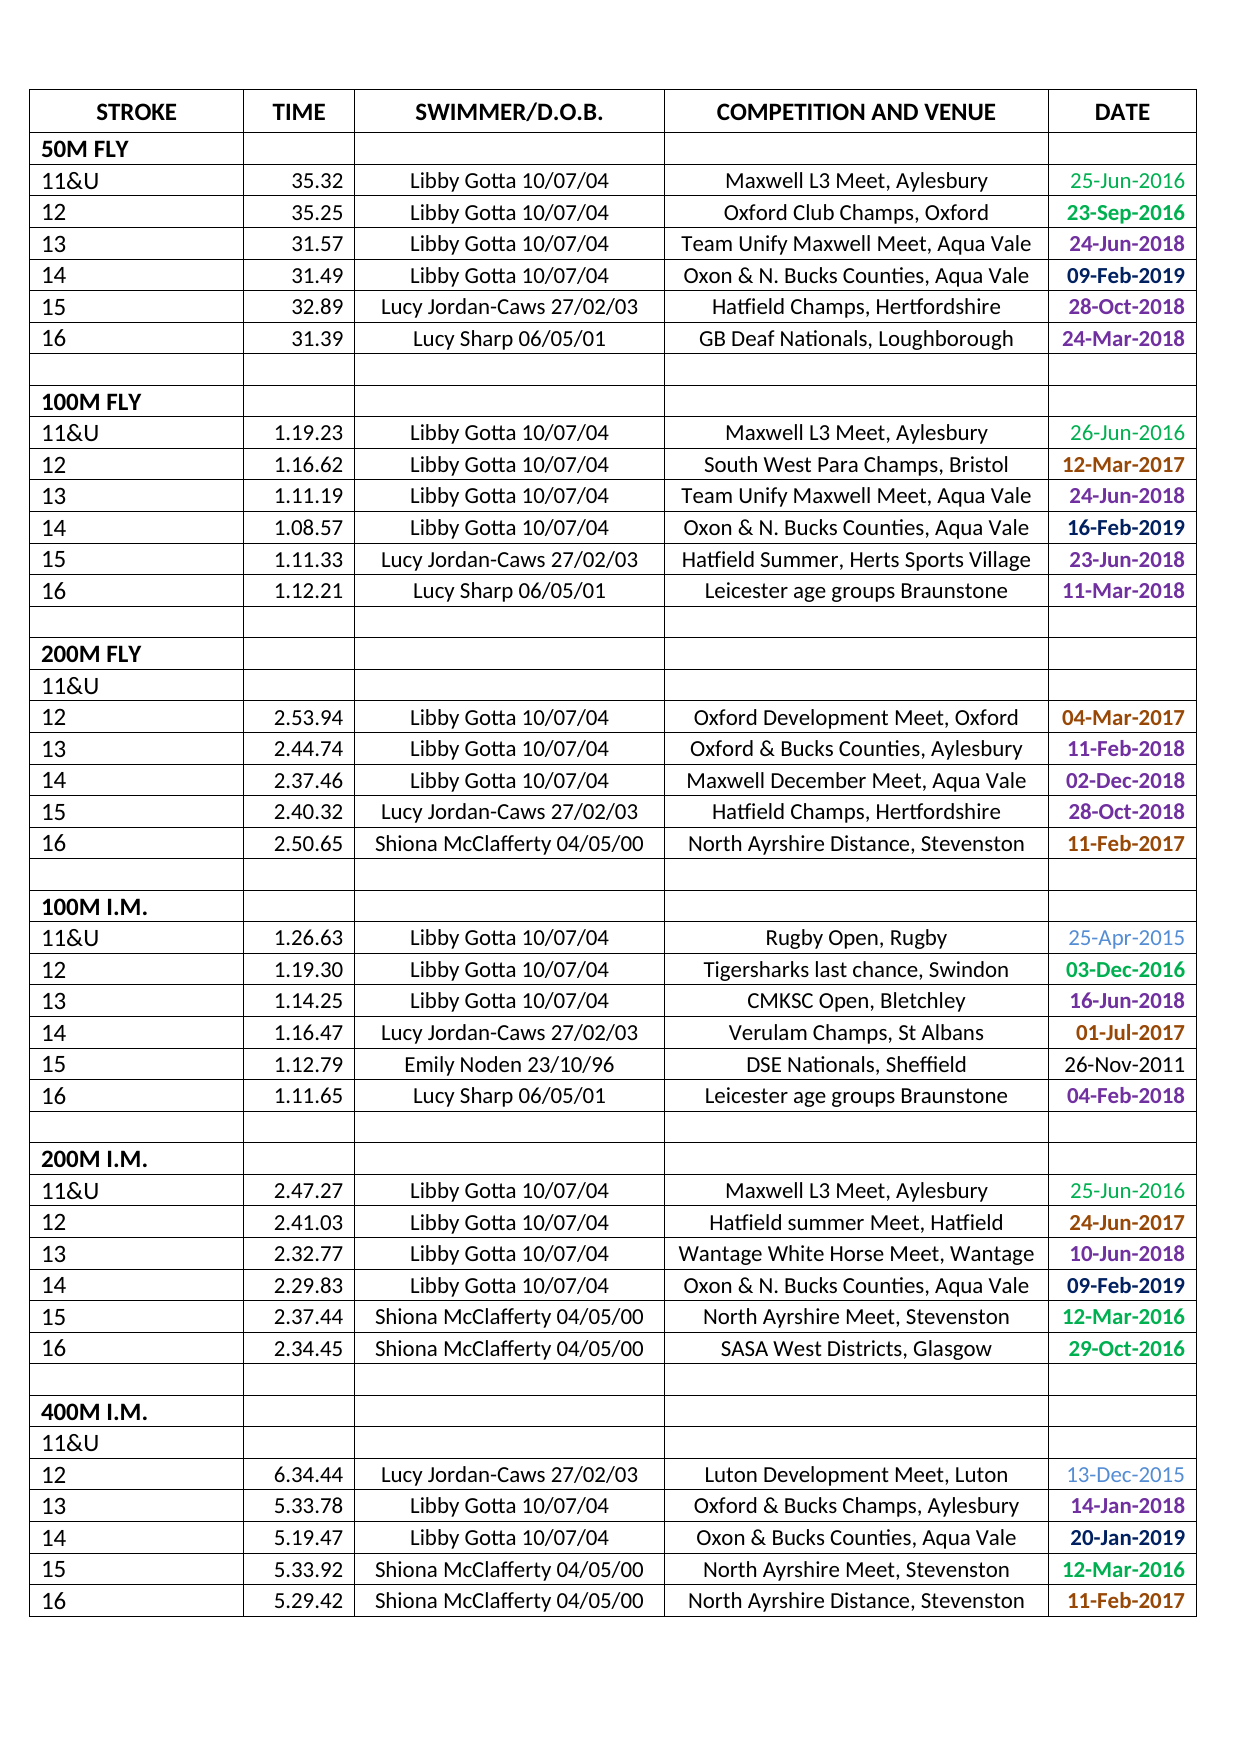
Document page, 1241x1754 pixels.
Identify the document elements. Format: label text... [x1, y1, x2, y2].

table_cell [665, 638, 1048, 669]
table_cell Oxon & N. Bucks Counties, Aqua Vale [665, 260, 1048, 290]
table_cell Luton Development Meet, Luton [665, 1459, 1048, 1489]
table_cell SASA West Districts, Glasgow [665, 1333, 1048, 1363]
table_cell Libby Gotta 10/07/04 [355, 480, 664, 511]
table_cell [355, 1364, 664, 1395]
table_cell 16 [30, 1585, 243, 1616]
table_cell Libby Gotta 10/07/04 [355, 1522, 664, 1552]
table_cell 25-Jun-2016 [1049, 1175, 1196, 1205]
table_cell Oxon & N. Bucks Counties, Aqua Vale [665, 1270, 1048, 1300]
table_cell [1049, 1364, 1196, 1395]
table_cell 2.34.45 [244, 1333, 354, 1363]
table_cell 11-Feb-2018 [1049, 733, 1196, 763]
table_cell 2.41.03 [244, 1206, 354, 1237]
table_cell 09-Feb-2019 [1049, 260, 1196, 290]
table_cell [665, 607, 1048, 637]
table_cell 50M FLY [30, 133, 243, 164]
table_cell 12 [30, 1206, 243, 1237]
table_cell 11&U [30, 417, 243, 448]
table_cell [355, 1112, 664, 1142]
table_cell 09-Feb-2019 [1049, 1270, 1196, 1300]
table_cell 1.26.63 [244, 922, 354, 953]
table_cell 16 [30, 828, 243, 858]
table_cell [1049, 607, 1196, 637]
table_cell 12 [30, 954, 243, 984]
table_cell Libby Gotta 10/07/04 [355, 954, 664, 984]
table_cell Libby Gotta 10/07/04 [355, 1270, 664, 1300]
table_cell 2.50.65 [244, 828, 354, 858]
table_cell GB Deaf Nationals, Loughborough [665, 323, 1048, 353]
table_cell [355, 891, 664, 921]
table_cell 16 [30, 1333, 243, 1363]
table_cell Libby Gotta 10/07/04 [355, 260, 664, 290]
table_cell [665, 670, 1048, 700]
table_cell Shiona McClafferty 04/05/00 [355, 1301, 664, 1332]
table_cell 32.89 [244, 291, 354, 322]
table_cell [30, 607, 243, 637]
table_cell [665, 133, 1048, 164]
table_cell 16-Jun-2018 [1049, 985, 1196, 1016]
table_cell [665, 891, 1048, 921]
table_cell [30, 1112, 243, 1142]
table_cell SWIMMER/D.O.B. [355, 90, 664, 132]
table_cell 12-Mar-2017 [1049, 449, 1196, 479]
table_cell Lucy Sharp 06/05/01 [355, 1080, 664, 1111]
table_cell 13 [30, 228, 243, 258]
table_cell [244, 1143, 354, 1174]
table_cell [1049, 386, 1196, 416]
table_cell 25-Jun-2016 [1049, 165, 1196, 195]
table_cell Libby Gotta 10/07/04 [355, 765, 664, 795]
table_cell South West Para Champs, Bristol [665, 449, 1048, 479]
table_cell Libby Gotta 10/07/04 [355, 417, 664, 448]
table_cell 14 [30, 1017, 243, 1047]
table_cell [244, 670, 354, 700]
table_cell North Ayrshire Meet, Stevenston [665, 1301, 1048, 1332]
table_cell 100M FLY [30, 386, 243, 416]
table_cell [244, 638, 354, 669]
table_cell 16-Feb-2019 [1049, 512, 1196, 542]
table_cell 11-Feb-2017 [1049, 828, 1196, 858]
table_cell Lucy Sharp 06/05/01 [355, 575, 664, 606]
table_cell [665, 354, 1048, 385]
table_cell North Ayrshire Meet, Stevenston [665, 1554, 1048, 1584]
table_cell 31.57 [244, 228, 354, 258]
table_cell [355, 1396, 664, 1426]
table_cell 2.32.77 [244, 1238, 354, 1268]
table_cell 01-Jul-2017 [1049, 1017, 1196, 1047]
table_cell [1049, 859, 1196, 890]
table_cell [1049, 1112, 1196, 1142]
table_cell [355, 354, 664, 385]
table_cell 11-Mar-2018 [1049, 575, 1196, 606]
table_cell 5.33.92 [244, 1554, 354, 1584]
table_cell 12 [30, 449, 243, 479]
table_cell 6.34.44 [244, 1459, 354, 1489]
table_cell 24-Jun-2018 [1049, 480, 1196, 511]
table_cell Lucy Jordan-Caws 27/02/03 [355, 544, 664, 574]
table_cell [355, 607, 664, 637]
table_cell [1049, 891, 1196, 921]
table_cell 1.16.47 [244, 1017, 354, 1047]
table_cell 2.47.27 [244, 1175, 354, 1205]
table_cell DSE Nationals, Sheffield [665, 1049, 1048, 1079]
table_cell Verulam Champs, St Albans [665, 1017, 1048, 1047]
table_cell 5.33.78 [244, 1490, 354, 1521]
table_cell [1049, 1396, 1196, 1426]
table_cell 03-Dec-2016 [1049, 954, 1196, 984]
table_cell 1.11.33 [244, 544, 354, 574]
table_cell 11-Feb-2017 [1049, 1585, 1196, 1616]
table_cell [30, 1364, 243, 1395]
table_cell 11&U [30, 165, 243, 195]
table_cell 2.37.44 [244, 1301, 354, 1332]
table_cell 200M I.M. [30, 1143, 243, 1174]
table_cell 14 [30, 765, 243, 795]
table_cell Team Unify Maxwell Meet, Aqua Vale [665, 480, 1048, 511]
table_cell Maxwell L3 Meet, Aylesbury [665, 165, 1048, 195]
table_cell 26-Nov-2011 [1049, 1049, 1196, 1079]
table_cell 5.29.42 [244, 1585, 354, 1616]
table_cell [1049, 354, 1196, 385]
table_cell 11&U [30, 922, 243, 953]
table_cell [665, 1396, 1048, 1426]
table_cell [665, 1427, 1048, 1458]
table_cell [1049, 133, 1196, 164]
table_cell Leicester age groups Braunstone [665, 1080, 1048, 1111]
table_cell COMPETITION AND VENUE [665, 90, 1048, 132]
table_cell Libby Gotta 10/07/04 [355, 1206, 664, 1237]
table_cell STROKE [30, 90, 243, 132]
table_cell 02-Dec-2018 [1049, 765, 1196, 795]
table_cell 13 [30, 480, 243, 511]
table_cell Shiona McClafferty 04/05/00 [355, 1554, 664, 1584]
table_cell Team Unify Maxwell Meet, Aqua Vale [665, 228, 1048, 258]
table_cell 13 [30, 1238, 243, 1268]
table_cell Emily Noden 23/10/96 [355, 1049, 664, 1079]
table_cell CMKSC Open, Bletchley [665, 985, 1048, 1016]
table_cell [30, 859, 243, 890]
table_cell 12-Mar-2016 [1049, 1301, 1196, 1332]
table_cell Tigersharks last chance, Swindon [665, 954, 1048, 984]
table_cell 31.49 [244, 260, 354, 290]
table_cell Libby Gotta 10/07/04 [355, 512, 664, 542]
table_cell [665, 1143, 1048, 1174]
table_cell [244, 1112, 354, 1142]
table_cell 11&U [30, 670, 243, 700]
table_cell 16 [30, 323, 243, 353]
table_cell TIME [244, 90, 354, 132]
table_cell 1.19.23 [244, 417, 354, 448]
table_cell 12 [30, 1459, 243, 1489]
table_cell Libby Gotta 10/07/04 [355, 228, 664, 258]
table_cell 12 [30, 701, 243, 732]
table_cell 13 [30, 1490, 243, 1521]
table_cell 29-Oct-2016 [1049, 1333, 1196, 1363]
table_cell 31.39 [244, 323, 354, 353]
table_cell 1.08.57 [244, 512, 354, 542]
table_cell [355, 859, 664, 890]
table_cell 2.29.83 [244, 1270, 354, 1300]
table_cell 15 [30, 544, 243, 574]
table_cell Lucy Jordan-Caws 27/02/03 [355, 796, 664, 827]
table_cell Rugby Open, Rugby [665, 922, 1048, 953]
table_cell 13 [30, 985, 243, 1016]
table_cell [665, 859, 1048, 890]
table_cell Leicester age groups Braunstone [665, 575, 1048, 606]
table_cell 400M I.M. [30, 1396, 243, 1426]
table_cell 10-Jun-2018 [1049, 1238, 1196, 1268]
table_cell [244, 1427, 354, 1458]
table_cell 14 [30, 260, 243, 290]
table_cell [244, 1396, 354, 1426]
table_cell 2.37.46 [244, 765, 354, 795]
table_cell 24-Jun-2018 [1049, 228, 1196, 258]
table_cell 13 [30, 733, 243, 763]
table_cell 20-Jan-2019 [1049, 1522, 1196, 1552]
table_cell North Ayrshire Distance, Stevenston [665, 1585, 1048, 1616]
table_cell 11&U [30, 1175, 243, 1205]
table_cell North Ayrshire Distance, Stevenston [665, 828, 1048, 858]
table_cell 25-Apr-2015 [1049, 922, 1196, 953]
table_cell Oxford Club Champs, Oxford [665, 196, 1048, 227]
table_cell 1.11.65 [244, 1080, 354, 1111]
table_cell Lucy Sharp 06/05/01 [355, 323, 664, 353]
table_cell 35.25 [244, 196, 354, 227]
table_cell 23-Jun-2018 [1049, 544, 1196, 574]
table_cell Maxwell L3 Meet, Aylesbury [665, 417, 1048, 448]
table_cell [244, 354, 354, 385]
table_cell Lucy Jordan-Caws 27/02/03 [355, 291, 664, 322]
table_cell Libby Gotta 10/07/04 [355, 1238, 664, 1268]
table_cell 16 [30, 575, 243, 606]
table_cell 04-Feb-2018 [1049, 1080, 1196, 1111]
table_cell Hatfield Champs, Hertfordshire [665, 796, 1048, 827]
table_cell Hatfield Summer, Herts Sports Village [665, 544, 1048, 574]
table_cell 15 [30, 1049, 243, 1079]
table_cell [665, 1112, 1048, 1142]
table_cell Hatfield Champs, Hertfordshire [665, 291, 1048, 322]
table_cell Shiona McClafferty 04/05/00 [355, 1333, 664, 1363]
table_cell [1049, 638, 1196, 669]
table_cell DATE [1049, 90, 1196, 132]
table_cell Libby Gotta 10/07/04 [355, 449, 664, 479]
table_cell 24-Mar-2018 [1049, 323, 1196, 353]
table_cell 23-Sep-2016 [1049, 196, 1196, 227]
table_cell Shiona McClafferty 04/05/00 [355, 828, 664, 858]
table_cell [1049, 670, 1196, 700]
table_cell Maxwell December Meet, Aqua Vale [665, 765, 1048, 795]
table_cell Shiona McClafferty 04/05/00 [355, 1585, 664, 1616]
table_cell 14 [30, 512, 243, 542]
table_cell 2.53.94 [244, 701, 354, 732]
table_cell [244, 386, 354, 416]
table_cell Oxford & Bucks Champs, Aylesbury [665, 1490, 1048, 1521]
table_cell 100M I.M. [30, 891, 243, 921]
table_cell [665, 1364, 1048, 1395]
table_cell [355, 638, 664, 669]
table_cell 14-Jan-2018 [1049, 1490, 1196, 1521]
table_cell 12-Mar-2016 [1049, 1554, 1196, 1584]
table_cell [244, 859, 354, 890]
table_cell 14 [30, 1522, 243, 1552]
table_cell 35.32 [244, 165, 354, 195]
table_cell [244, 891, 354, 921]
table_cell Libby Gotta 10/07/04 [355, 1175, 664, 1205]
table_cell Libby Gotta 10/07/04 [355, 922, 664, 953]
table_cell Oxon & Bucks Counties, Aqua Vale [665, 1522, 1048, 1552]
table_cell 5.19.47 [244, 1522, 354, 1552]
table_cell Hatfield summer Meet, Hatfield [665, 1206, 1048, 1237]
table_cell [355, 1427, 664, 1458]
table_cell Oxford & Bucks Counties, Aylesbury [665, 733, 1048, 763]
table_cell Oxon & N. Bucks Counties, Aqua Vale [665, 512, 1048, 542]
table_cell Wantage White Horse Meet, Wantage [665, 1238, 1048, 1268]
table_cell Lucy Jordan-Caws 27/02/03 [355, 1017, 664, 1047]
table_cell 200M FLY [30, 638, 243, 669]
table_cell 2.40.32 [244, 796, 354, 827]
table_cell Libby Gotta 10/07/04 [355, 701, 664, 732]
table_cell 15 [30, 1554, 243, 1584]
table_cell [355, 670, 664, 700]
table_cell [244, 1364, 354, 1395]
table_cell Libby Gotta 10/07/04 [355, 196, 664, 227]
table_cell [355, 133, 664, 164]
table_cell 12 [30, 196, 243, 227]
table_cell [355, 386, 664, 416]
table_cell Libby Gotta 10/07/04 [355, 985, 664, 1016]
table_cell 1.12.79 [244, 1049, 354, 1079]
table_cell 15 [30, 796, 243, 827]
table_cell 24-Jun-2017 [1049, 1206, 1196, 1237]
table_cell Lucy Jordan-Caws 27/02/03 [355, 1459, 664, 1489]
table_cell Oxford Development Meet, Oxford [665, 701, 1048, 732]
table_cell 1.14.25 [244, 985, 354, 1016]
table_cell 16 [30, 1080, 243, 1111]
table_cell 1.19.30 [244, 954, 354, 984]
table_cell 1.16.62 [244, 449, 354, 479]
table_cell 28-Oct-2018 [1049, 291, 1196, 322]
table_cell Maxwell L3 Meet, Aylesbury [665, 1175, 1048, 1205]
table_cell 11&U [30, 1427, 243, 1458]
table_cell Libby Gotta 10/07/04 [355, 733, 664, 763]
table_cell [1049, 1427, 1196, 1458]
table_cell 13-Dec-2015 [1049, 1459, 1196, 1489]
table_cell [244, 133, 354, 164]
table_cell 15 [30, 1301, 243, 1332]
table_cell [244, 607, 354, 637]
table_cell [665, 386, 1048, 416]
table_cell Libby Gotta 10/07/04 [355, 165, 664, 195]
table_cell 2.44.74 [244, 733, 354, 763]
table_cell 04-Mar-2017 [1049, 701, 1196, 732]
table_cell 15 [30, 291, 243, 322]
table_cell [1049, 1143, 1196, 1174]
table_cell 1.11.19 [244, 480, 354, 511]
table_cell 14 [30, 1270, 243, 1300]
table_cell [30, 354, 243, 385]
table_cell [355, 1143, 664, 1174]
table_cell 1.12.21 [244, 575, 354, 606]
table_cell 28-Oct-2018 [1049, 796, 1196, 827]
table_cell Libby Gotta 10/07/04 [355, 1490, 664, 1521]
table_cell 26-Jun-2016 [1049, 417, 1196, 448]
